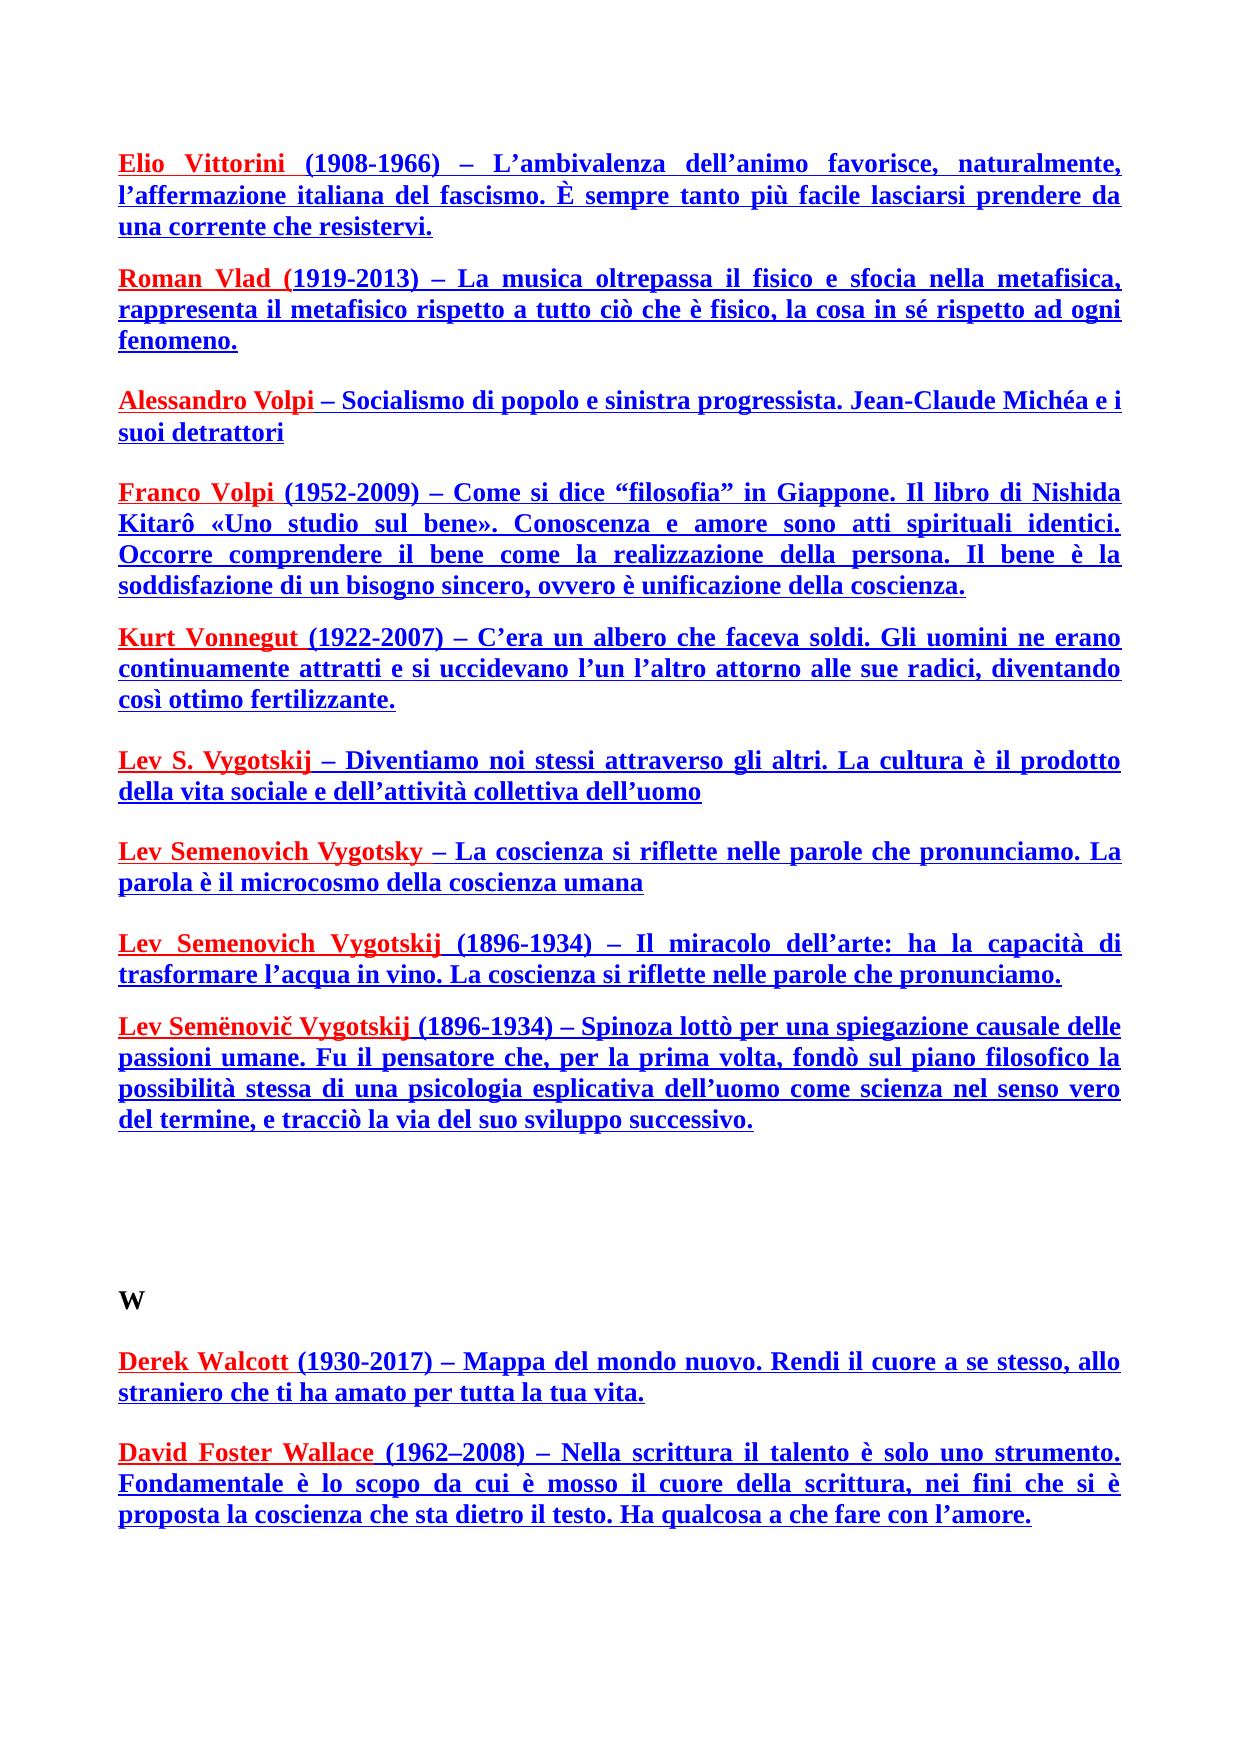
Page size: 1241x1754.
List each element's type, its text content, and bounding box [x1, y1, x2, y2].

subtitle Elio Vittorini (1908-1966) – L’ambivalenza dell’animo favorisce, naturalmente, l’affermazione italiana del fascismo. È sempre tanto più facile lasciarsi prendere da una corrente che resistervi. [118, 148, 1122, 175]
subtitle Franco Volpi (1952-2009) – Come si dice “filosofia” in Giappone. Il libro di Nishida Kitarô «Uno studio sul bene». Conoscenza e amore sono atti spirituali identici. Occorre comprendere il bene come la realizzazione della persona. Il bene è la soddisfazione di un bisogno sincero, ovvero è unificazione della coscienza. [118, 476, 1122, 503]
subtitle David Foster Wallace (1962–2008) – Nella scrittura il talento è solo uno strumento. Fondamentale è lo scopo da cui è mosso il cuore della scrittura, nei fini che si è proposta la coscienza che sta dietro il testo. Ha qualcosa a che fare con l’amore. [118, 1436, 1122, 1529]
subtitle Elio Vittorini (1908-1966) – L’ambivalenza dell’animo favorisce, naturalmente, l’affermazione italiana del fascismo. È sempre tanto più facile lasciarsi prendere da una corrente che resistervi. [118, 207, 1122, 241]
subtitle Franco Volpi (1952-2009) – Come si dice “filosofia” in Giappone. Il libro di Nishida Kitarô «Uno studio sul bene». Conoscenza e amore sono atti spirituali identici. Occorre comprendere il bene come la realizzazione della persona. Il bene è la soddisfazione di un bisogno sincero, ovvero è unificazione della coscienza. [118, 567, 1122, 601]
subtitle W [118, 1284, 1122, 1316]
subtitle Franco Volpi (1952-2009) – Come si dice “filosofia” in Giappone. Il libro di Nishida Kitarô «Uno studio sul bene». Conoscenza e amore sono atti spirituali identici. Occorre comprendere il bene come la realizzazione della persona. Il bene è la soddisfazione di un bisogno sincero, ovvero è unificazione della coscienza. [118, 504, 1122, 565]
subtitle Roman Vlad (1919-2013) – La musica oltrepassa il fisico e sfocia nella metafisica, rappresenta il metafisico rispetto a tutto ciò che è fisico, la cosa in sé rispetto ad ogni fenomeno. [118, 322, 1122, 355]
text Lev Semenovich Vygotskij (1896-1934) – Il miracolo dell’arte: ha la capacità di trasformare l’acqua in vino. La coscienza si riflette nelle parole che pronunciamo. [118, 927, 1122, 954]
subtitle Lev Semenovich Vygotsky – La coscienza si riflette nelle parole che pronunciamo. La parola è il microcosmo della coscienza umana [118, 835, 1122, 863]
text Kurt Vonnegut (1922-2007) – C’era un albero che faceva soldi. Gli uomini ne erano continuamente attratti e si uccidevano l’un l’altro attorno alle sue radici, diventando così ottimo fertilizzante. [118, 621, 1122, 648]
subtitle Roman Vlad (1919-2013) – La musica oltrepassa il fisico e sfocia nella metafisica, rappresenta il metafisico rispetto a tutto ciò che è fisico, la cosa in sé rispetto ad ogni fenomeno. [118, 262, 1122, 289]
text Lev Semenovich Vygotskij (1896-1934) – Il miracolo dell’arte: ha la capacità di trasformare l’acqua in vino. La coscienza si riflette nelle parole che pronunciamo. [118, 956, 1122, 989]
subtitle Alessandro Volpi – Socialismo di popolo e sinistra progressista. Jean-Claude Michéa e i suoi detrattori [118, 413, 1122, 447]
subtitle Elio Vittorini (1908-1966) – L’ambivalenza dell’animo favorisce, naturalmente, l’affermazione italiana del fascismo. È sempre tanto più facile lasciarsi prendere da una corrente che resistervi. [118, 176, 1122, 206]
subtitle Lev Semënovič Vygotskij (1896-1934) – Spinoza lottò per una spiegazione causale delle passioni umane. Fu il pensatore che, per la prima volta, fondò sul piano filosofico la possibilità stessa di una psicologia esplicativa dell’uomo come scienza nel senso vero del termine, e tracciò la via del suo sviluppo successivo. [118, 1010, 1122, 1134]
subtitle Lev Semenovich Vygotsky – La coscienza si riflette nelle parole che pronunciamo. La parola è il microcosmo della coscienza umana [118, 864, 1122, 898]
text Kurt Vonnegut (1922-2007) – C’era un albero che faceva soldi. Gli uomini ne erano continuamente attratti e si uccidevano l’un l’altro attorno alle sue radici, diventando così ottimo fertilizzante. [118, 650, 1122, 680]
text Kurt Vonnegut (1922-2007) – C’era un albero che faceva soldi. Gli uomini ne erano continuamente attratti e si uccidevano l’un l’altro attorno alle sue radici, diventando così ottimo fertilizzante. [118, 681, 1122, 715]
subtitle Lev S. Vygotskij – Diventiamo noi stessi attraverso gli altri. La cultura è il prodotto della vita sociale e dell’attività collettiva dell’uomo [118, 744, 1122, 806]
subtitle Derek Walcott (1930-2017) – Mappa del mondo nuovo. Rendi il cuore a se stesso, allo straniero che ti ha amato per tutta la tua vita. [118, 1345, 1122, 1407]
subtitle Alessandro Volpi – Socialismo di popolo e sinistra progressista. Jean-Claude Michéa e i suoi detrattori [118, 384, 1122, 412]
subtitle Roman Vlad (1919-2013) – La musica oltrepassa il fisico e sfocia nella metafisica, rappresenta il metafisico rispetto a tutto ciò che è fisico, la cosa in sé rispetto ad ogni fenomeno. [118, 290, 1122, 320]
